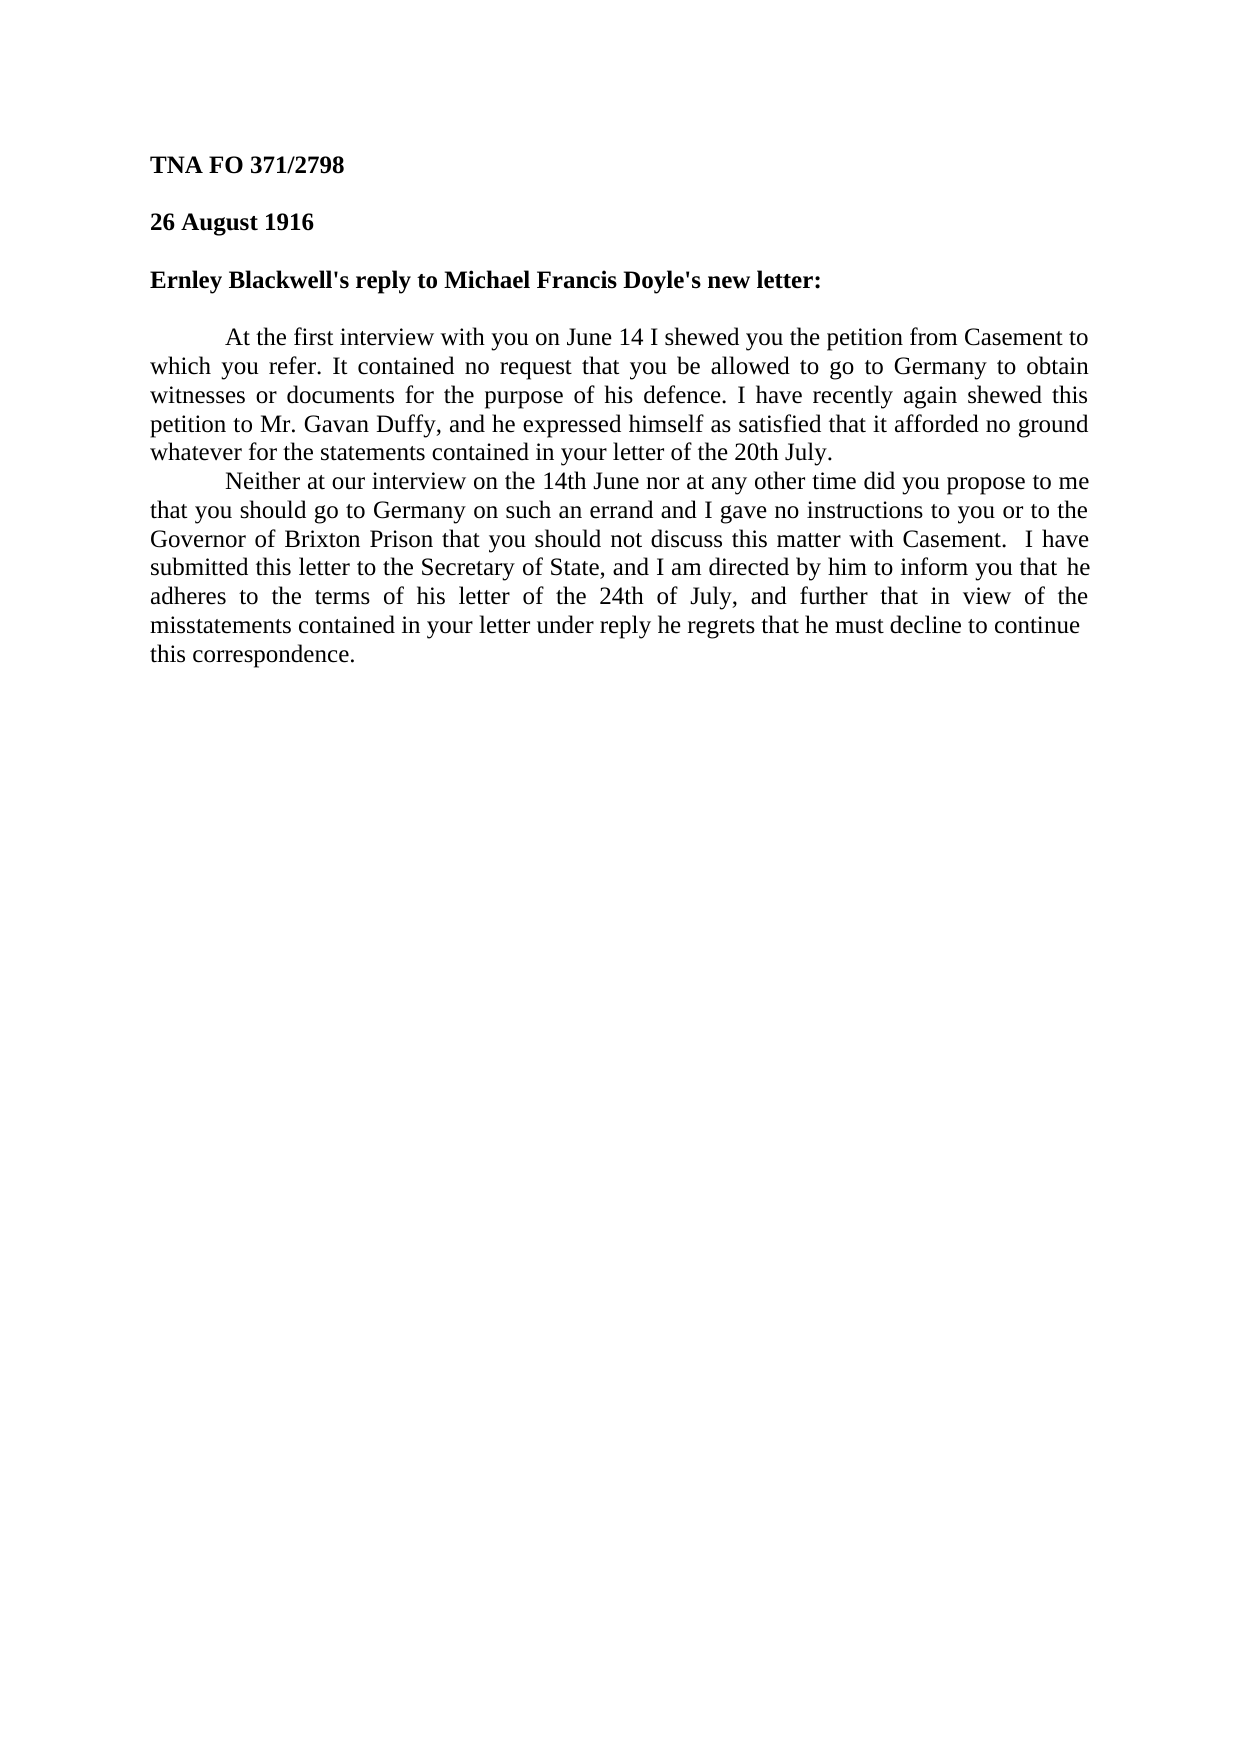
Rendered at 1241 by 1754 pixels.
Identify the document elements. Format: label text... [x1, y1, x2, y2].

text Ernley Blackwell's reply to Michael Francis Doyle's new letter: [150, 265, 1090, 294]
text 26 August 1916 [150, 207, 1090, 236]
text At the first interview with you on June 14 I shewed you the petition from Casement to which you refer. It contained no request that you be allowed to go to Germany to obtain witnesses or documents for the purpose of his defence. I have recently again shewed this petition to Mr. Gavan Duffy, and he expressed himself as satisfied that it afforded no ground whatever for the statements contained in your letter of the 20th July. [150, 322, 1090, 466]
text Neither at our interview on the 14th June nor at any other time did you propose to me that you should go to Germany on such an errand and I gave no instructions to you or to the Governor of Brixton Prison that you should not discuss this matter with Casement. I have submitted this letter to the Secretary of State, and I am directed by him to inform you that he adheres to the terms of his letter of the 24th of July, and further that in view of the misstatements contained in your letter under reply he regrets that he must decline to continue [150, 466, 1090, 639]
text this correspondence. [150, 639, 1090, 667]
text TNA FO 371/2798 [150, 150, 1090, 179]
